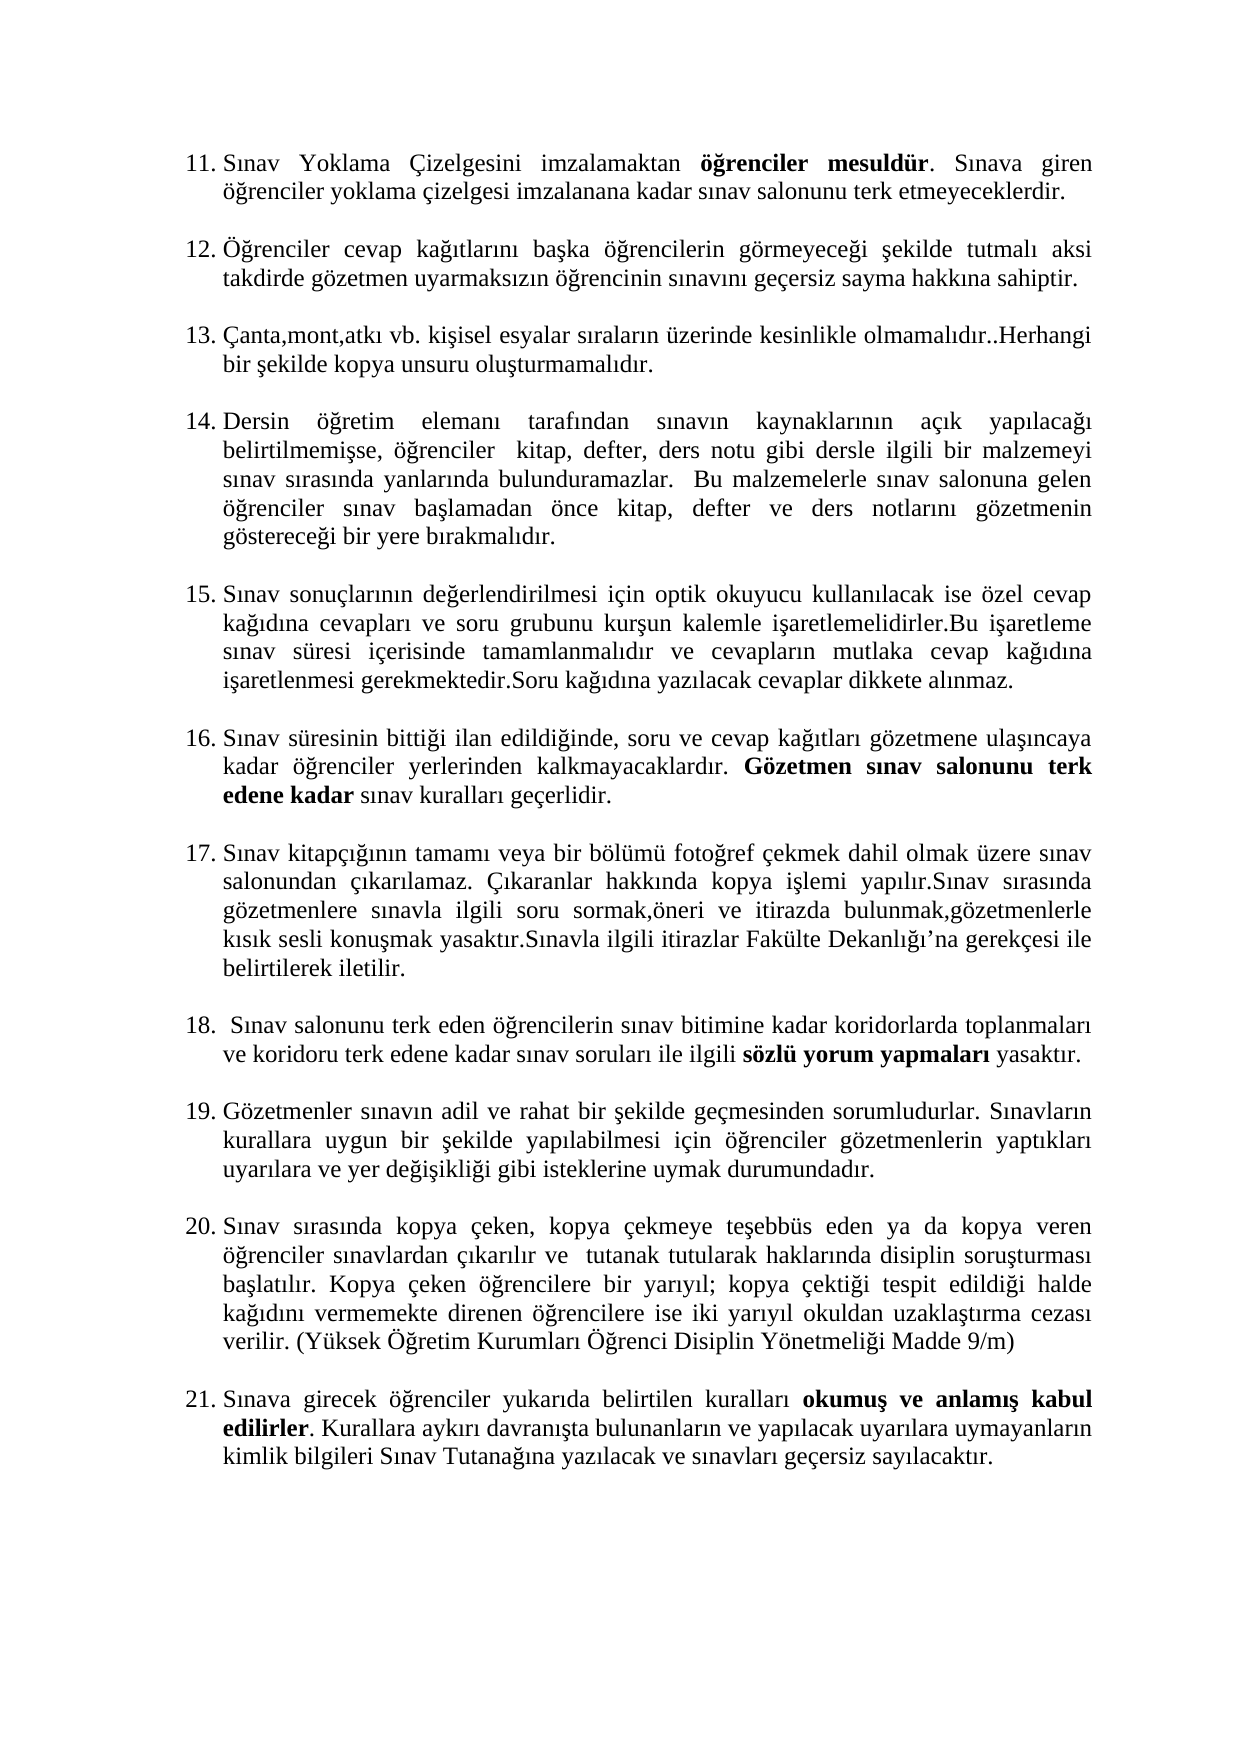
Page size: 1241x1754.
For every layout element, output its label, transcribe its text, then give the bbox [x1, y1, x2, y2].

list Sınav kitapçığının tamamı veya bir bölümü fotoğref çekmek dahil olmak üzere sınav salonundan çıkarılamaz. Çıkaranlar hakkında kopya işlemi yapılır.Sınav sırasında gözetmenlere sınavla ilgili soru sormak,öneri ve itirazda bulunmak,gözetmenlerle kısık sesli konuşmak yasaktır.Sınavla ilgili itirazlar Fakülte Dekanlığı’na gerekçesi ile belirtilerek iletilir. [185, 838, 1093, 981]
list Sınav süresinin bittiği ilan edildiğinde, soru ve cevap kağıtları gözetmene ulaşıncaya kadar öğrenciler yerlerinden kalkmayacaklardır. Gözetmen sınav salonunu terk edene kadar sınav kuralları geçerlidir. [185, 723, 1093, 809]
list Gözetmenler sınavın adil ve rahat bir şekilde geçmesinden sorumludurlar. Sınavların kurallara uygun bir şekilde yapılabilmesi için öğrenciler gözetmenlerin yaptıkları uyarılara ve yer değişikliği gibi isteklerine uymak durumundadır. [185, 1096, 1093, 1183]
list Sınav salonunu terk eden öğrencilerin sınav bitimine kadar koridorlarda toplanmaları ve koridoru terk edene kadar sınav soruları ile ilgili sözlü yorum yapmaları yasaktır. [185, 1010, 1093, 1068]
list Sınava girecek öğrenciler yukarıda belirtilen kuralları okumuş ve anlamış kabul edilirler. Kurallara aykırı davranışta bulunanların ve yapılacak uyarılara uymayanların kimlik bilgileri Sınav Tutanağına yazılacak ve sınavları geçersiz sayılacaktır. [185, 1384, 1093, 1470]
list Dersin öğretim elemanı tarafından sınavın kaynaklarının açık yapılacağı belirtilmemişse, öğrenciler kitap, defter, ders notu gibi dersle ilgili bir malzemeyi sınav sırasında yanlarında bulunduramazlar. Bu malzemelerle sınav salonuna gelen öğrenciler sınav başlamadan önce kitap, defter ve ders notlarını gözetmenin göstereceği bir yere bırakmalıdır. [185, 406, 1093, 550]
list Sınav Yoklama Çizelgesini imzalamaktan öğrenciler mesuldür. Sınava giren öğrenciler yoklama çizelgesi imzalanana kadar sınav salonunu terk etmeyeceklerdir. [185, 148, 1093, 205]
list Sınav sonuçlarının değerlendirilmesi için optik okuyucu kullanılacak ise özel cevap kağıdına cevapları ve soru grubunu kurşun kalemle işaretlemelidirler.Bu işaretleme sınav süresi içerisinde tamamlanmalıdır ve cevapların mutlaka cevap kağıdına işaretlenmesi gerekmektedir.Soru kağıdına yazılacak cevaplar dikkete alınmaz. [185, 579, 1093, 694]
list Sınav sırasında kopya çeken, kopya çekmeye teşebbüs eden ya da kopya veren öğrenciler sınavlardan çıkarılır ve tutanak tutularak haklarında disiplin soruşturması başlatılır. Kopya çeken öğrencilere bir yarıyıl; kopya çektiği tespit edildiği halde kağıdını vermemekte direnen öğrencilere ise iki yarıyıl okuldan uzaklaştırma cezası verilir. (Yüksek Öğretim Kurumları Öğrenci Disiplin Yönetmeliği Madde 9/m) [185, 1211, 1093, 1355]
list Öğrenciler cevap kağıtlarını başka öğrencilerin görmeyeceği şekilde tutmalı aksi takdirde gözetmen uyarmaksızın öğrencinin sınavını geçersiz sayma hakkına sahiptir. [185, 234, 1093, 291]
list Çanta,mont,atkı vb. kişisel esyalar sıraların üzerinde kesinlikle olmamalıdır..Herhangi bir şekilde kopya unsuru oluşturmamalıdır. [185, 320, 1093, 378]
